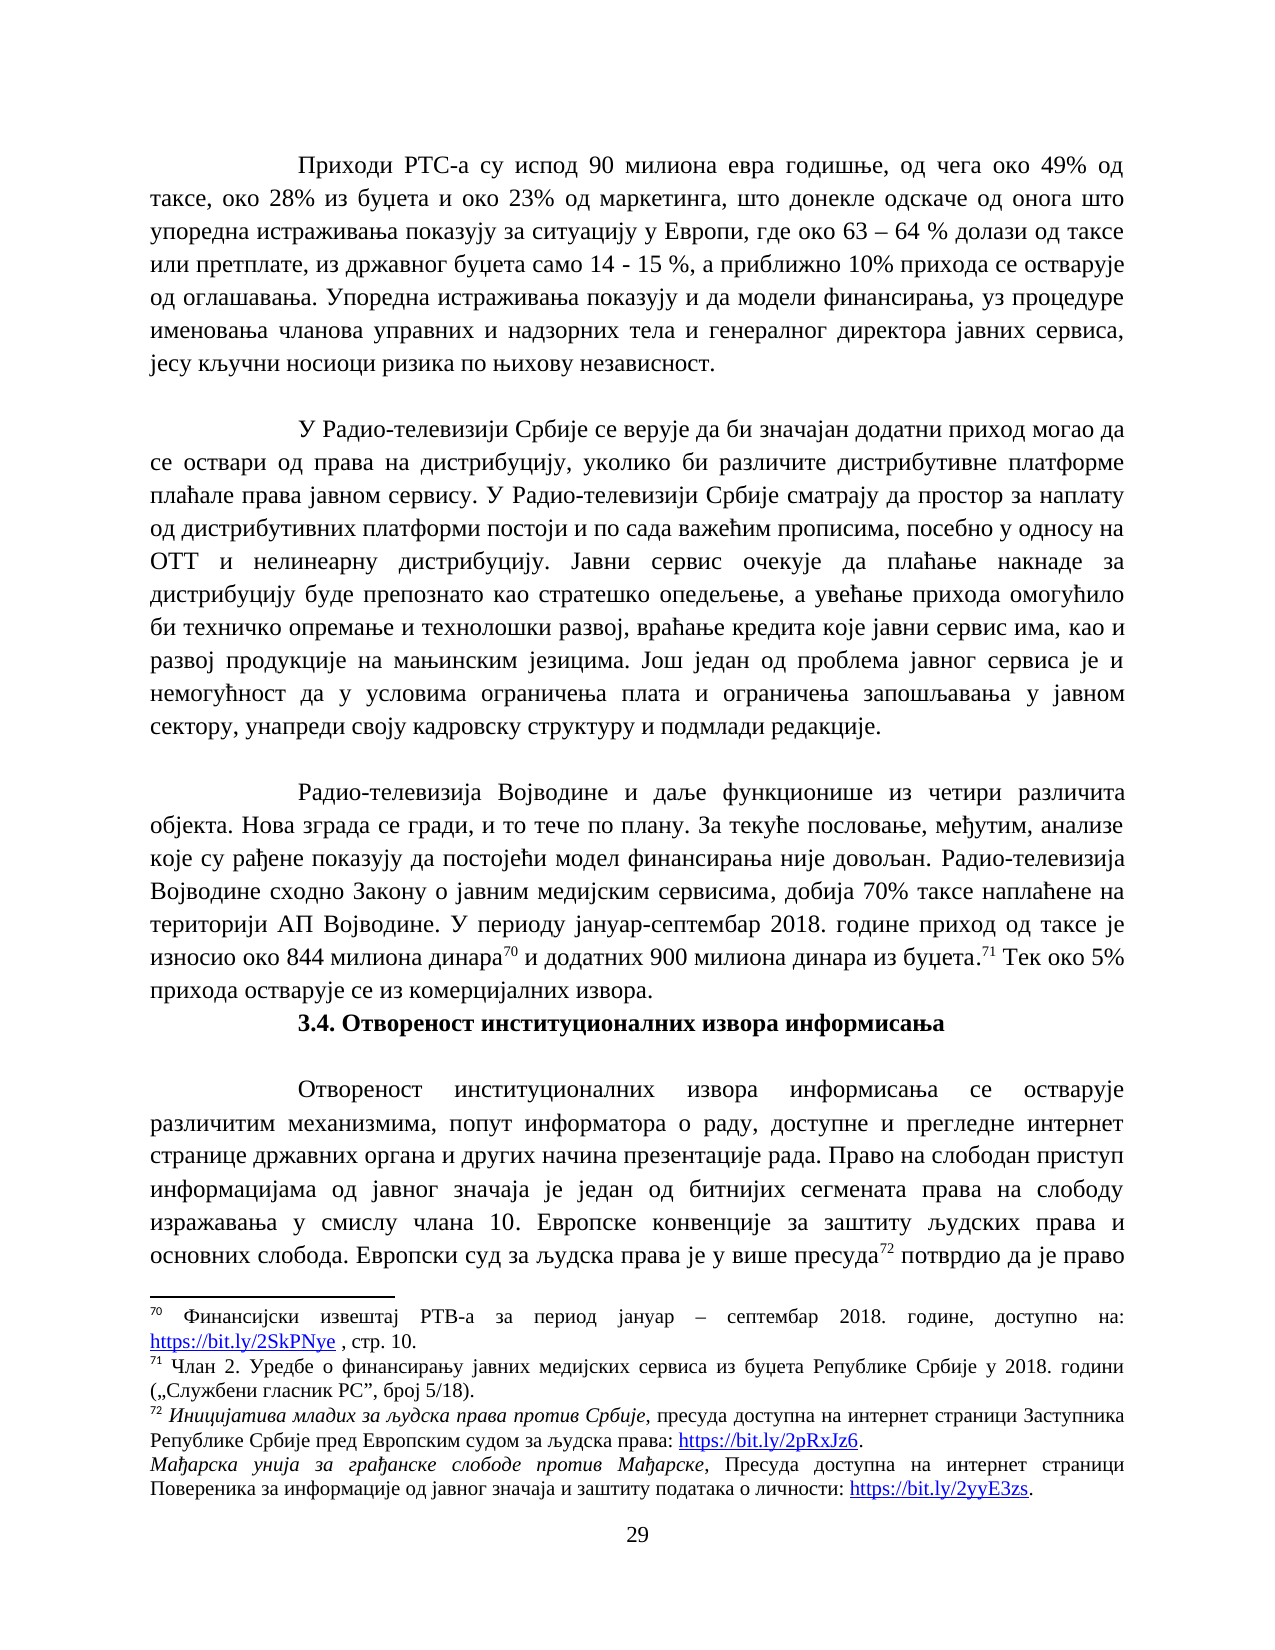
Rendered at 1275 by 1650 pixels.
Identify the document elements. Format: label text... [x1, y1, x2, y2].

text У Радио-телевизији Србије се верује да би значајан додатни приход могао да се оствари од права на дистрибуцију, уколико би различите дистрибутивне платформе плаћале права јавном сервису. У Радио-телевизији Србије сматрају да простор за наплату од дистрибутивних платформи постоји и по сада важећим прописима, посебно у односу на ОТТ и нелинеарну дистрибуцију. Јавни сервис очекује да плаћање накнаде за дистрибуцију буде препознато као стратешко опедељење, а увећање прихода омогућило би техничко опремање и технолошки развој, враћање кредита које јавни сервис има, као и развој продукције на мањинским језицима. Још један од проблема јавног сервиса је и немогућност да у условима ограничења плата и ограничења запошљавања у јавном сектору, унапреди своју кадровску структуру и подмлади редакције. [150, 414, 1125, 740]
text Приходи РТС-а су испод 90 милиона евра годишње, од чега око 49% од таксе, око 28% из буџета и око 23% од маркетинга, што донекле одскаче од онога што упоредна истраживања показују за ситуацију у Европи, где око 63 – 64 % долази од таксе или претплате, из државног буџета само 14 - 15 %, а приближно 10% прихода се остварује од оглашавања. Упоредна истраживања показују и да модели финансирања, уз процедуре именовања чланова управних и надзорних тела и генералног директора јавних сервиса, јесу кључни носиоци ризика по њихову независност. [150, 150, 1125, 377]
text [150, 1074, 1125, 1268]
text 3.4. Отвореност институционалних извора информисања [150, 1008, 1125, 1037]
text Радио-телевизија Војводине и даље функционише из четири различита објекта. Нова зграда се гради, и то тече по плану. За текуће пословање, међутим, анализе које су рађене показују да постојећи модел финансирања није довољан. Радио-телевизија Војводине сходно Закону о јавним медијским сервисима, добија 70% таксе наплаћене на територији АП Војводине. У периоду јануар-септембар 2018. године приход од таксе је износио око 844 милиона динара и додатних 900 милиона динара из буџета. Тек око 5% прихода остварује се из комерцијалних извора. [150, 777, 1125, 1004]
